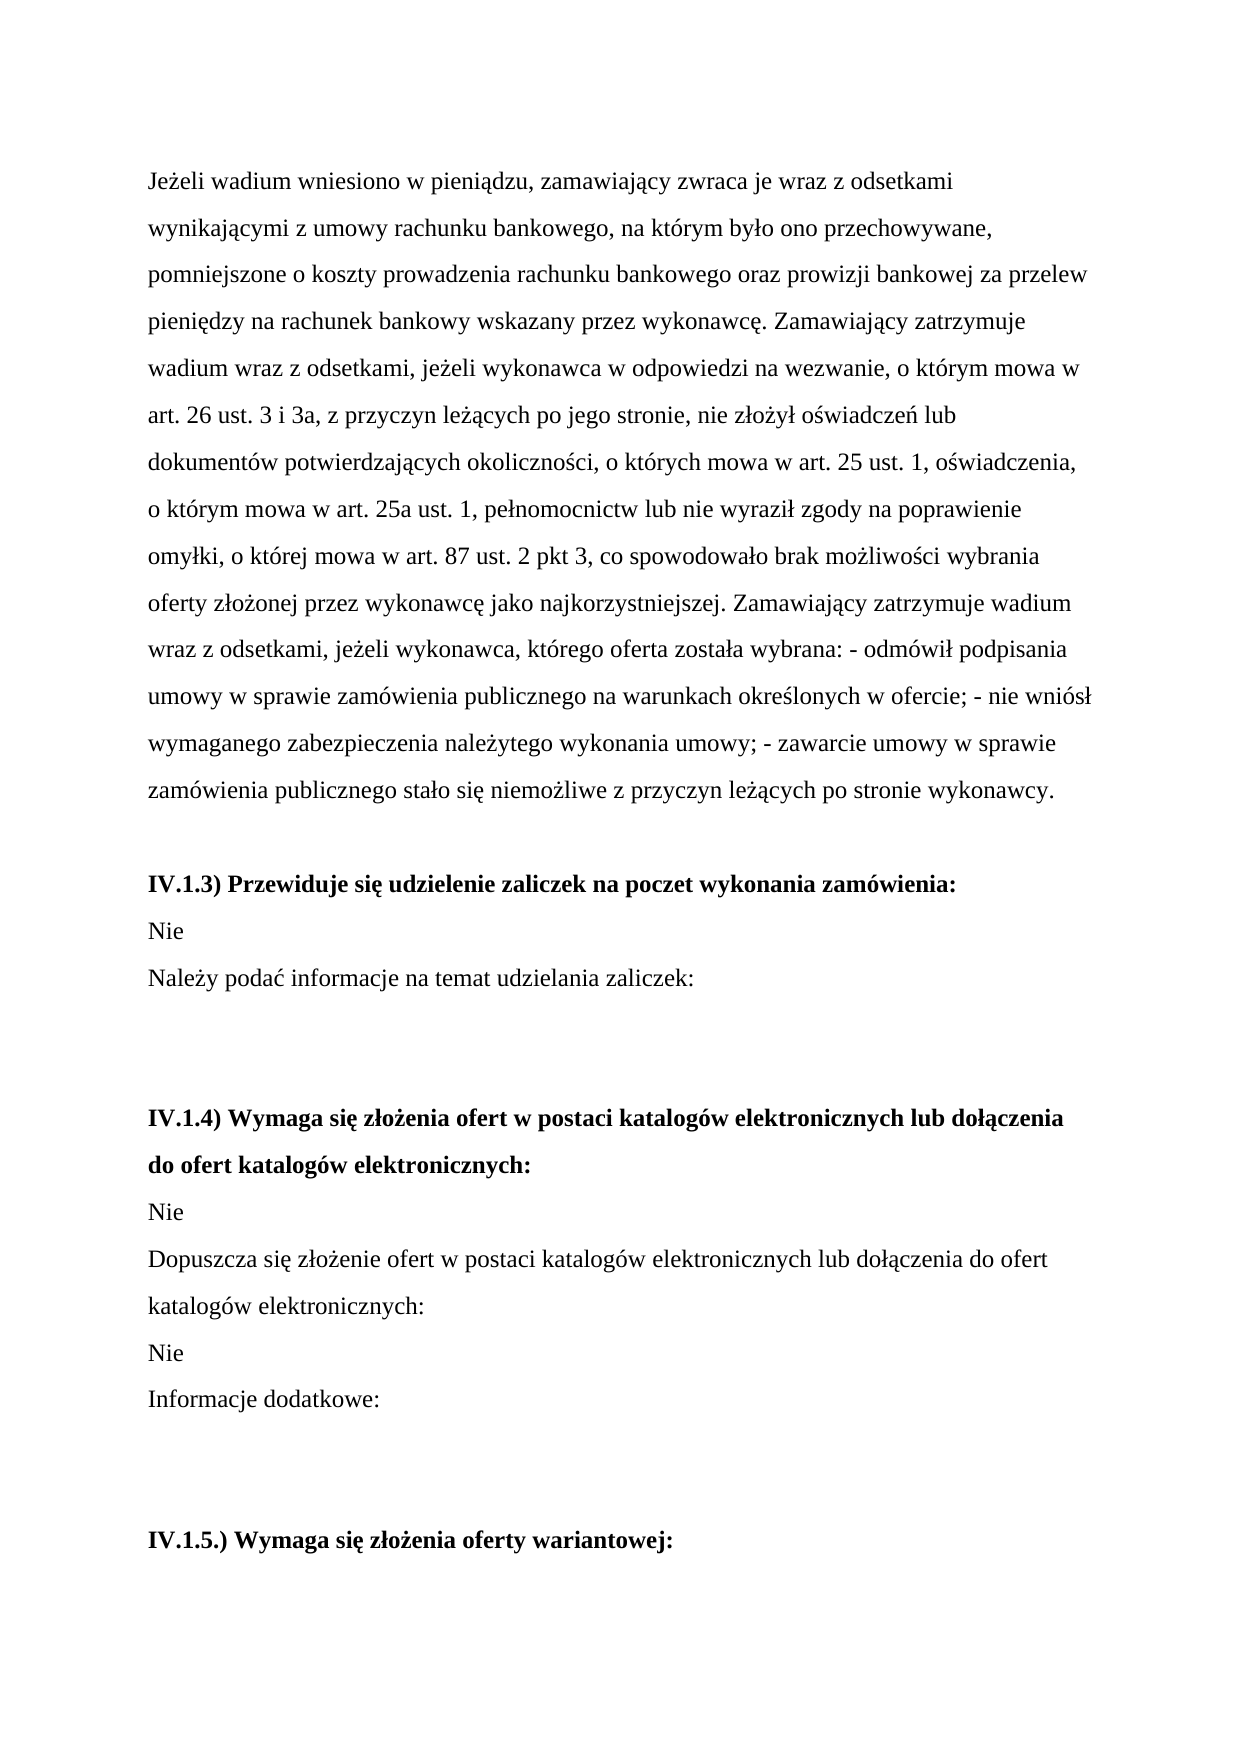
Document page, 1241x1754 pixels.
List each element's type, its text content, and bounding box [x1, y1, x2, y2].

text IV.1.3) Przewiduje się udzielenie zaliczek na poczet wykonania zamówienia: [148, 804, 1093, 898]
text Nie Dopuszcza się złożenie ofert w postaci katalogów elektronicznych lub dołączenia do ofert katalogów elektronicznych: Nie Informacje dodatkowe: [148, 1179, 1093, 1460]
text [148, 148, 1093, 804]
text Nie Należy podać informacje na temat udzielania zaliczek: [148, 898, 1093, 1038]
text IV.1.4) Wymaga się złożenia ofert w postaci katalogów elektronicznych lub dołączenia do ofert katalogów elektronicznych: [148, 1038, 1093, 1179]
text IV.1.5.) Wymaga się złożenia oferty wariantowej: [148, 1460, 1093, 1554]
